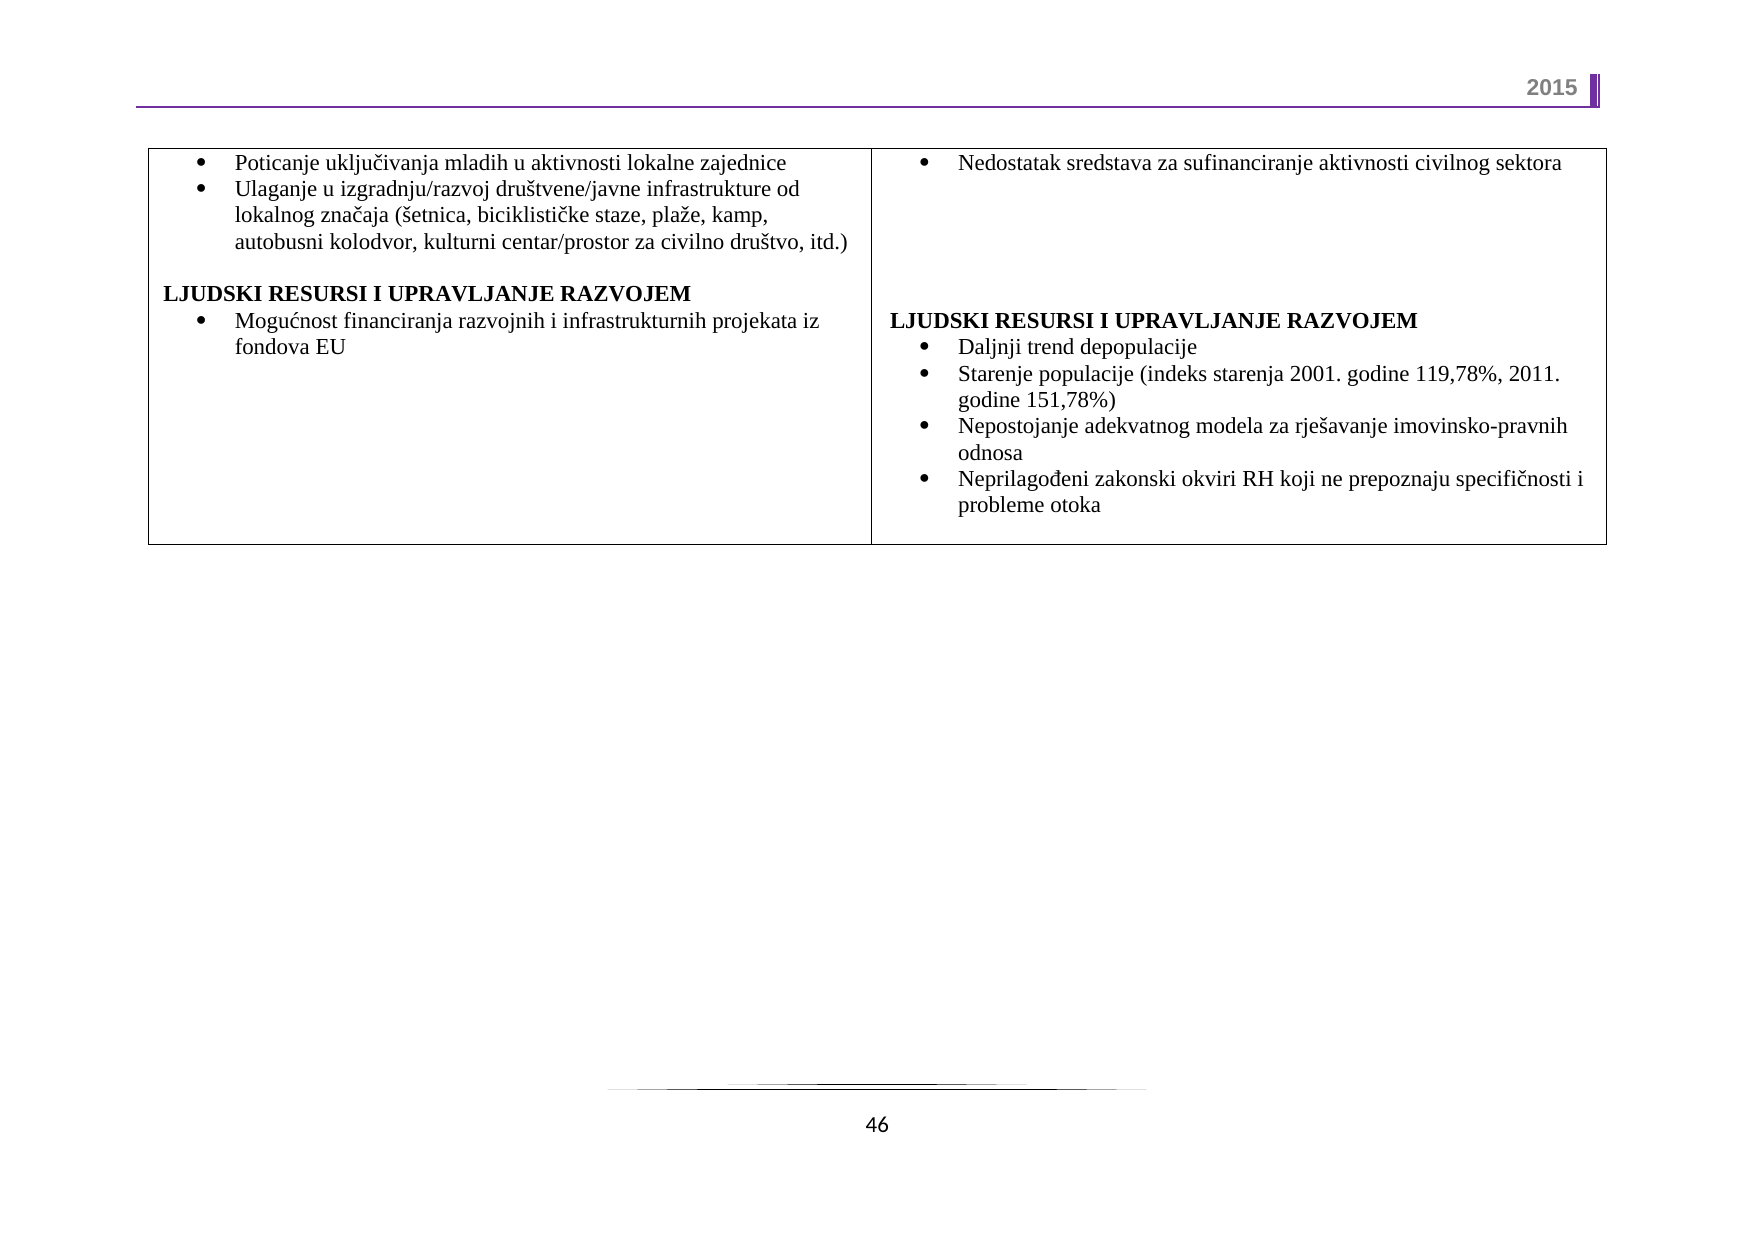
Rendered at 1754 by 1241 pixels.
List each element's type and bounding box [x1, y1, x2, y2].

table_cell [872, 149, 1606, 544]
table_cell [149, 149, 871, 544]
